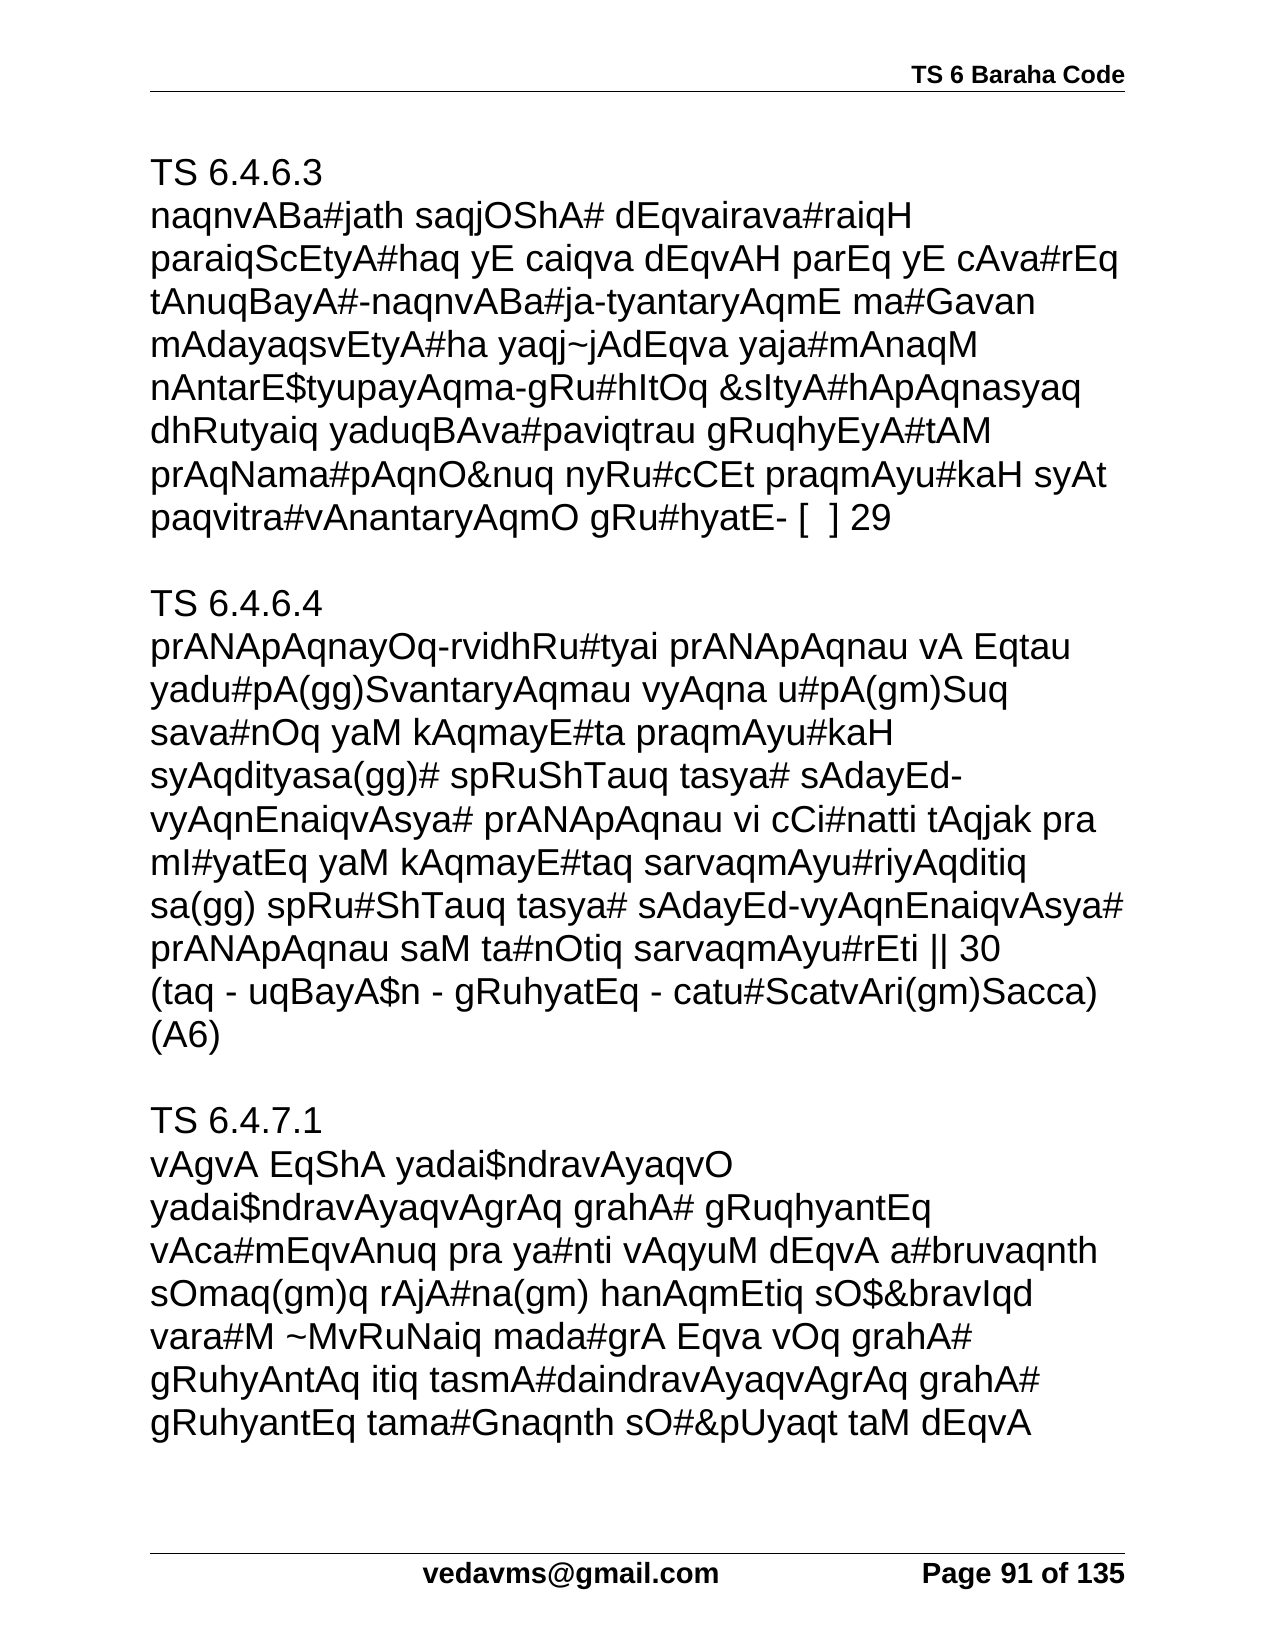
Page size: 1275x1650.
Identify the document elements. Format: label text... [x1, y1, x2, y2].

text TS 6.4.6.3 [150, 150, 1125, 193]
text naqnvABa#jath saqjOShA# dEqvairava#raiqH paraiqScEtyA#haq yE caiqva dEqvAH parEq yE cAva#rEq tAnuqBayA#-naqnvABa#ja-tyantaryAqmE ma#Gavan mAdayaqsvEtyA#ha yaqj~jAdEqva yaja#mAnaqM nAntarE$tyupayAqma-gRu#hItOq &sItyA#hApAqnasyaq dhRutyaiq yaduqBAva#paviqtrau gRuqhyEyA#tAM prAqNama#pAqnO&nuq nyRu#cCEt praqmAyu#kaH syAt paqvitra#vAnantaryAqmO gRu#hyatE- [ ] 29 [150, 193, 1125, 538]
text TS 6.4.7.1 [150, 1099, 1125, 1142]
text TS 6.4.6.4 [150, 581, 1125, 624]
text (taq - uqBayA$n - gRuhyatEq - catu#ScatvAri(gm)Sacca) (A6) [150, 969, 1125, 1056]
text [150, 1142, 1125, 1444]
text prANApAqnayOq-rvidhRu#tyai prANApAqnau vA Eqtau yadu#pA(gg)SvantaryAqmau vyAqna u#pA(gm)Suq sava#nOq yaM kAqmayE#ta praqmAyu#kaH syAqdityasa(gg)# spRuShTauq tasya# sAdayEd-vyAqnEnaiqvAsya# prANApAqnau vi cCi#natti tAqjak pra mI#yatEq yaM kAqmayE#taq sarvaqmAyu#riyAqditiq sa(gg) spRu#ShTauq tasya# sAdayEd-vyAqnEnaiqvAsya# prANApAqnau saM ta#nOtiq sarvaqmAyu#rEti || 30 [150, 624, 1125, 969]
